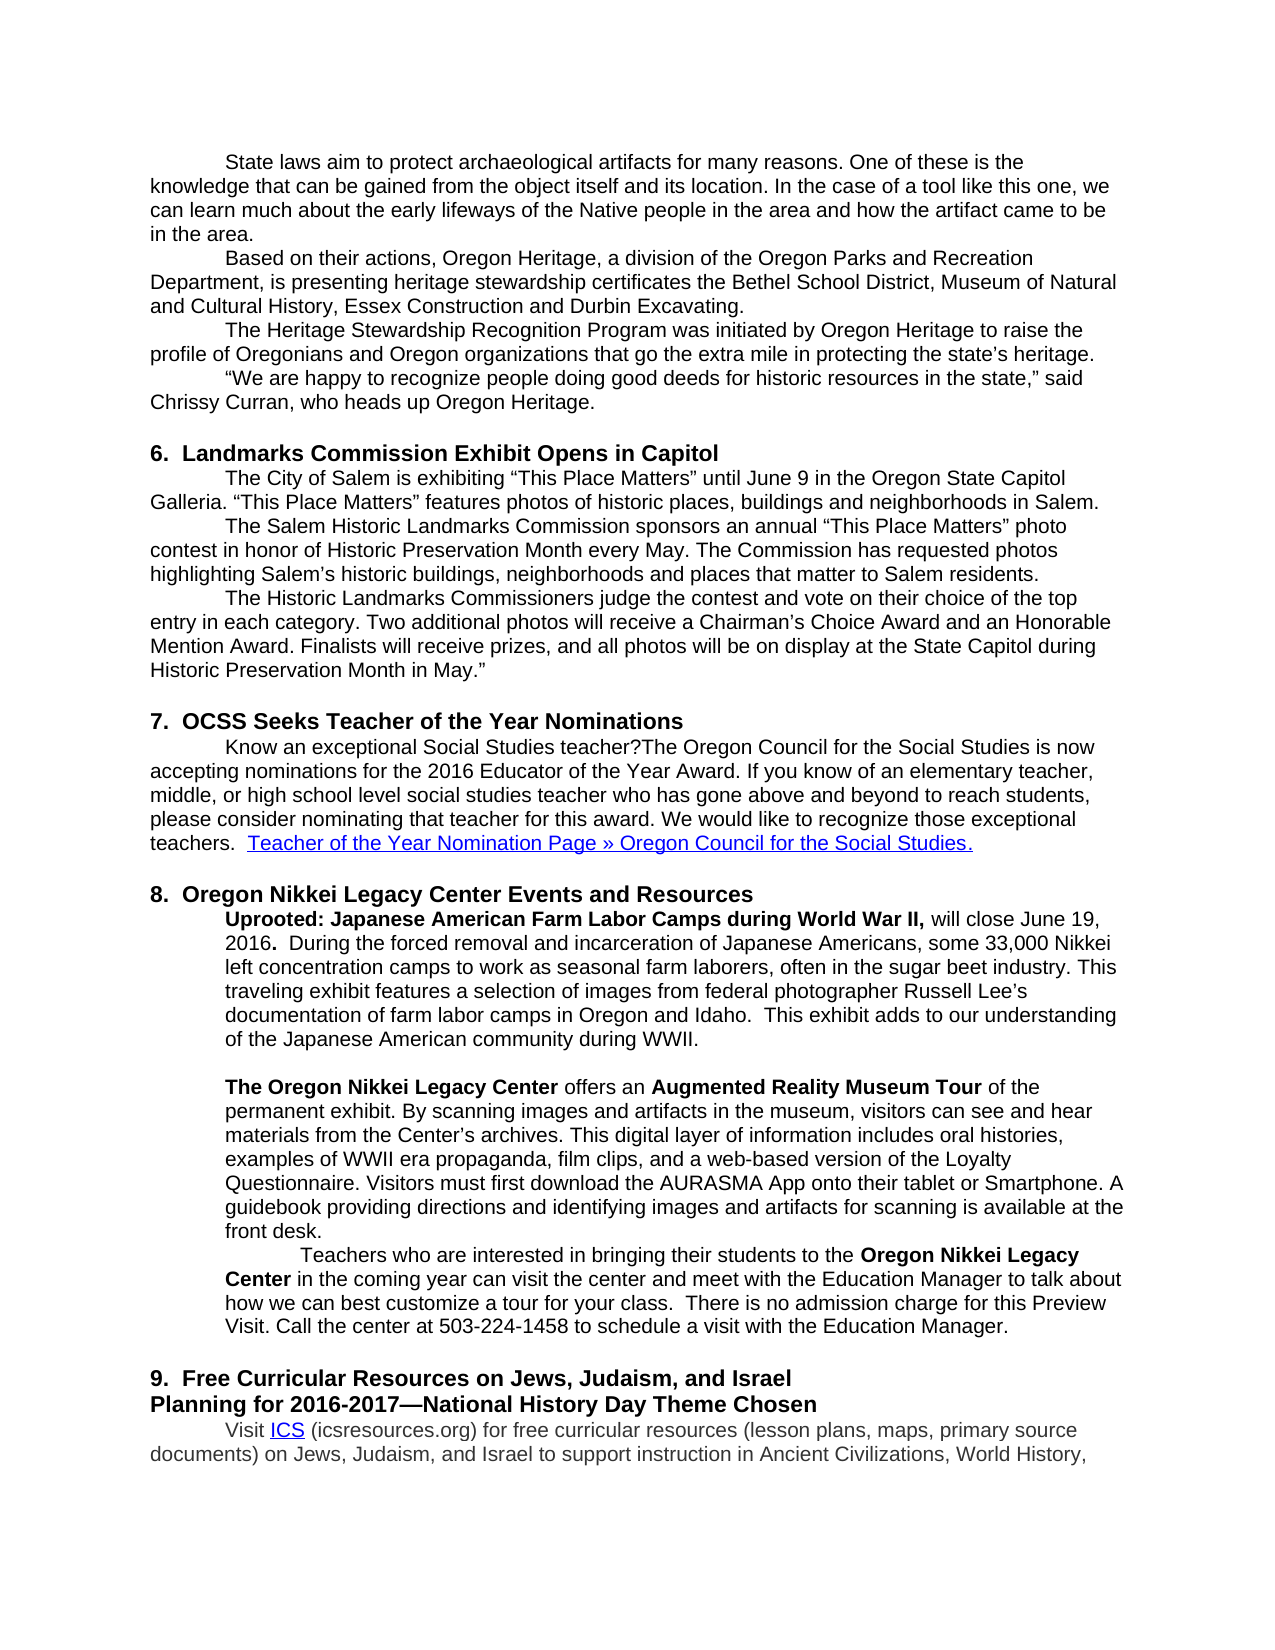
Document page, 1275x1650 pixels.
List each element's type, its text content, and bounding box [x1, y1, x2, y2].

text The Oregon Nikkei Legacy Center offers an Augmented Reality Museum Tour of the permanent exhibit. By scanning images and artifacts in the museum, visitors can see and hear materials from the Center’s archives. This digital layer of information includes oral histories, examples of WWII era propaganda, film clips, and a web-based version of the Loyalty Questionnaire. Visitors must first download the AURASMA App onto their tablet or Smartphone. A guidebook providing directions and identifying images and artifacts for scanning is available at the front desk. [225, 1075, 1125, 1242]
text The Heritage Stewardship Recognition Program was initiated by Oregon Heritage to raise the profile of Oregonians and Oregon organizations that go the extra mile in protecting the state’s heritage. [150, 318, 1125, 366]
text The City of Salem is exhibiting “This Place Matters” until June 9 in the Oregon State Capitol Galleria. “This Place Matters” features photos of historic places, buildings and neighborhoods in Salem. [150, 466, 1125, 514]
text The Salem Historic Landmarks Commission sponsors an annual “This Place Matters” photo contest in honor of Historic Preservation Month every May. The Commission has requested photos highlighting Salem’s historic buildings, neighborhoods and places that matter to Salem residents. [150, 514, 1125, 586]
subtitle 6. Landmarks Commission Exhibit Opens in Capitol [150, 440, 1125, 466]
text Based on their actions, Oregon Heritage, a division of the Oregon Parks and Recreation Department, is presenting heritage stewardship certificates the Bethel School District, Museum of Natural and Cultural History, Essex Construction and Durbin Excavating. [150, 246, 1125, 318]
subtitle 8. Oregon Nikkei Legacy Center Events and Resources [150, 881, 1125, 907]
text The Historic Landmarks Commissioners judge the contest and vote on their choice of the top entry in each category. Two additional photos will receive a Chairman’s Choice Award and an Honorable Mention Award. Finalists will receive prizes, and all photos will be on display at the State Capitol during Historic Preservation Month in May.” [150, 586, 1125, 682]
text Uprooted: Japanese American Farm Labor Camps during World War II, will close June 19, 2016. During the forced removal and incarceration of Japanese Americans, some 33,000 Nikkei left concentration camps to work as seasonal farm laborers, often in the sugar beet industry. This traveling exhibit features a selection of images from federal photographer Russell Lee’s documentation of farm labor camps in Oregon and Idaho. This exhibit adds to our understanding of the Japanese American community during WWII. [699, 907, 1125, 1051]
text “We are happy to recognize people doing good deeds for historic resources in the state,” said Chrissy Curran, who heads up Oregon Heritage. [150, 366, 1125, 413]
subtitle 9. Free Curricular Resources on Jews, Judaism, and Israel [150, 1365, 1125, 1391]
subtitle Planning for 2016-2017—National History Day Theme Chosen [150, 1391, 1125, 1417]
text Know an exceptional Social Studies teacher?The Oregon Council for the Social Studies is now accepting nominations for the 2016 Educator of the Year Award. If you know of an elementary teacher, middle, or high school level social studies teacher who has gone above and beyond to reach students, please consider nominating that teacher for this award. We would like to recognize those exceptional teachers. Teacher of the Year Nomination Page » Oregon Council for the Social Studies. [150, 734, 1125, 854]
subtitle 7. OCSS Seeks Teacher of the Year Nominations [150, 708, 1125, 734]
text State laws aim to protect archaeological artifacts for many reasons. One of these is the knowledge that can be gained from the object itself and its location. In the case of a tool like this one, we can learn much about the early lifeways of the Native people in the area and how the artifact came to be in the area. [150, 150, 1125, 246]
text Teachers who are interested in bringing their students to the Oregon Nikkei Legacy Center in the coming year can visit the center and meet with the Education Manager to talk about how we can best customize a tour for your class. There is no admission charge for this Preview Visit. Call the center at 503-224-1458 to schedule a visit with the Education Manager. [225, 1242, 1125, 1338]
